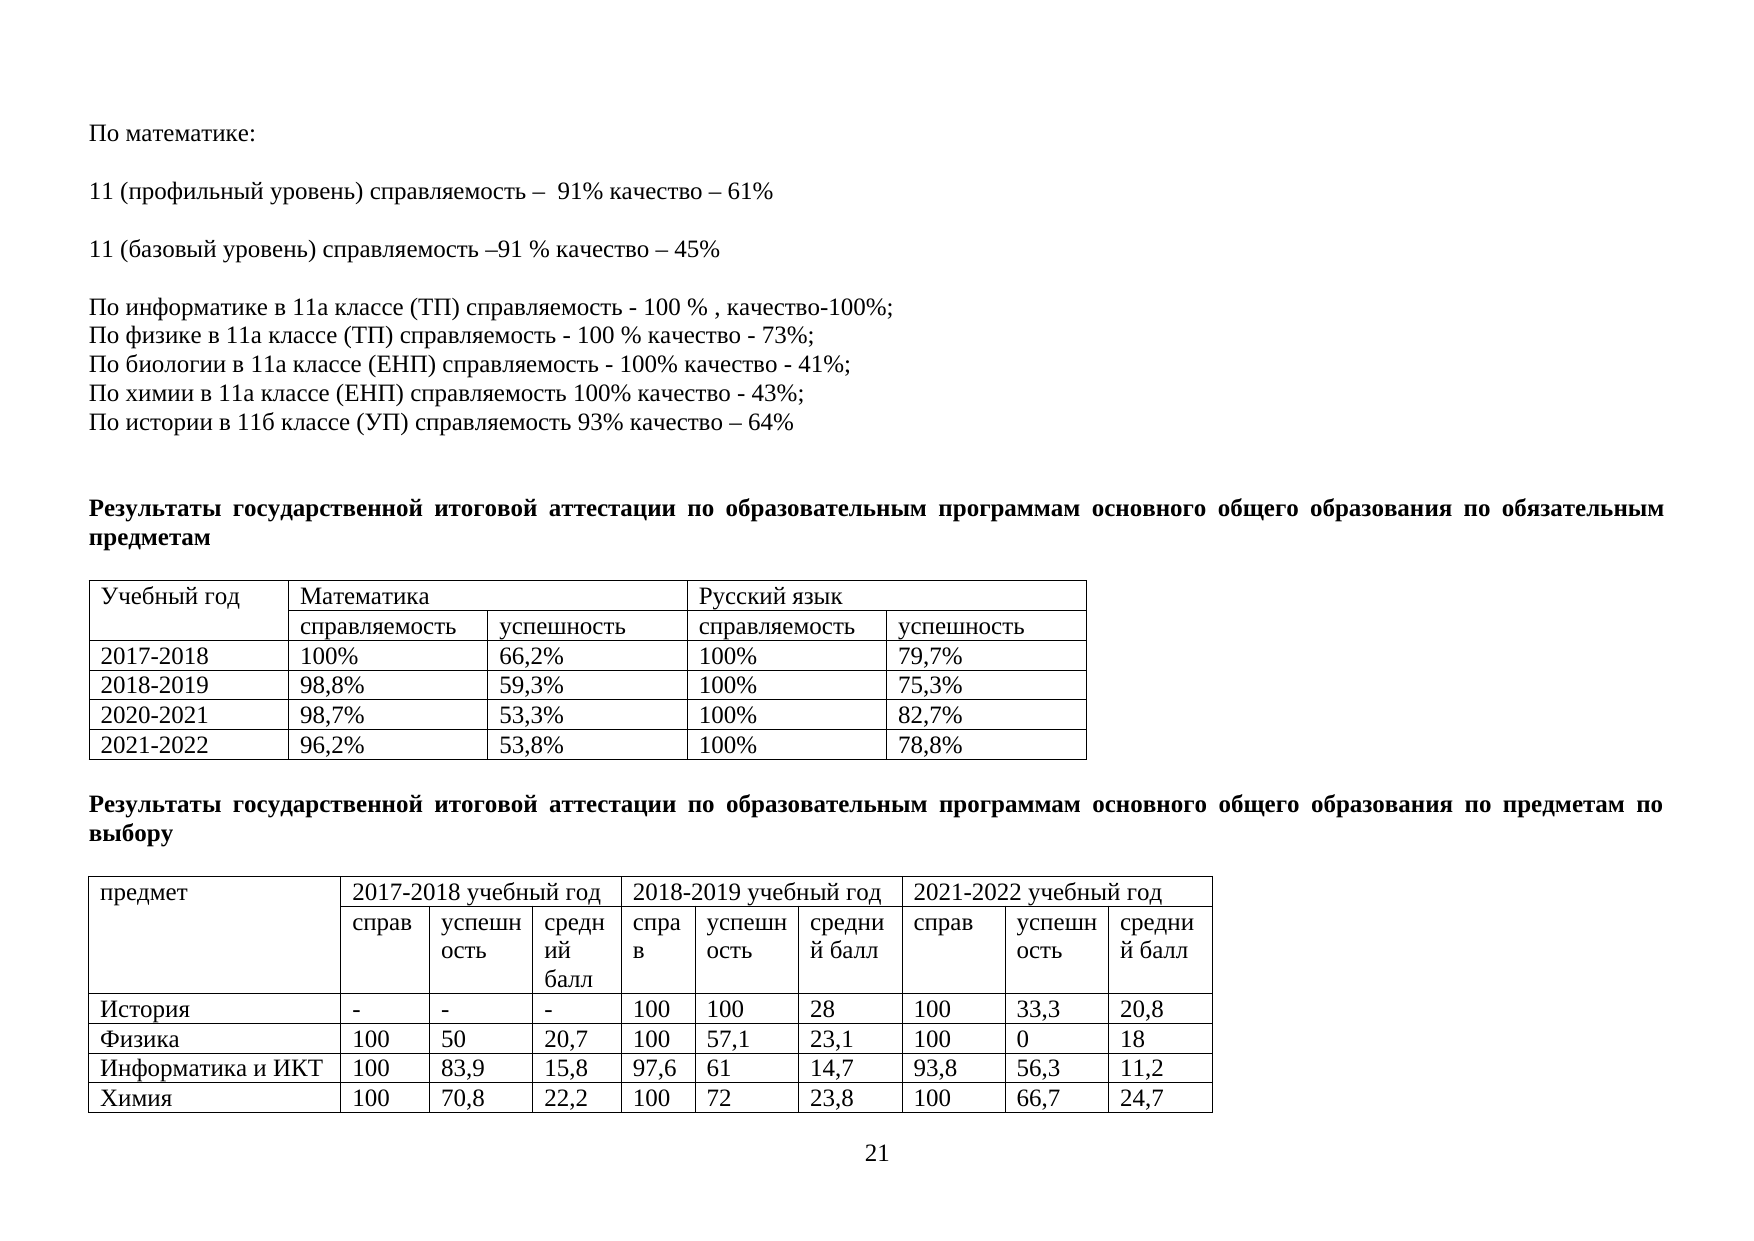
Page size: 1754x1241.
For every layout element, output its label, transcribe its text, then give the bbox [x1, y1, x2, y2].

table_cell 100 [341, 1083, 429, 1112]
text Результаты государственной итоговой аттестации по образовательным программам основного общего образования по обязательным предметам [89, 493, 1665, 551]
table_cell 28 [799, 994, 902, 1023]
table_cell успешность [1006, 907, 1108, 993]
table_cell 100 [622, 1083, 695, 1112]
text По химии в 11а классе (ЕНП) справляемость 100% качество - 43%; [89, 378, 1665, 407]
table_cell История [89, 994, 340, 1023]
table_cell 11,2 [1109, 1054, 1212, 1082]
table_cell - [341, 994, 429, 1023]
table_cell справ [903, 907, 1005, 993]
text По истории в 11б классе (УП) справляемость 93% качество – 64% [89, 407, 1665, 436]
table_cell 100 [696, 994, 798, 1023]
table_cell 2021-2022 [90, 730, 288, 759]
table_cell 100 [903, 1083, 1005, 1112]
table_cell 96,2% [289, 730, 487, 759]
table_cell успешность [696, 907, 798, 993]
table_cell 93,8 [903, 1054, 1005, 1082]
table_cell 100% [688, 641, 886, 669]
table_header Русский язык [688, 581, 1086, 610]
table_cell успешность [887, 611, 1086, 640]
text По физике в 11а классе (ТП) справляемость - 100 % качество - 73%; [89, 321, 1665, 349]
table_cell 61 [696, 1054, 798, 1082]
table_cell средний балл [799, 907, 902, 993]
table_cell 2018-2019 [90, 671, 288, 699]
table_cell справляемость [289, 611, 487, 640]
table_cell 100 [622, 1024, 695, 1052]
text По информатике в 11а классе (ТП) справляемость - 100 % , качество-100%; [89, 292, 1665, 321]
table_cell 24,7 [1109, 1083, 1212, 1112]
table_cell 100 [341, 1054, 429, 1082]
table_cell 57,1 [696, 1024, 798, 1052]
table_cell 2017-2018 [90, 641, 288, 669]
table_header 2021-2022 учебный год [903, 877, 1212, 906]
table_cell Информатика и ИКТ [89, 1054, 340, 1082]
table_cell 59,3% [488, 671, 687, 699]
table_cell 50 [430, 1024, 532, 1052]
text 11 (базовый уровень) справляемость –91 % качество – 45% [89, 234, 1665, 263]
table_cell 18 [1109, 1024, 1212, 1052]
table_cell 75,3% [887, 671, 1086, 699]
table_cell 100% [289, 641, 487, 669]
table_cell 14,7 [799, 1054, 902, 1082]
table_cell 23,1 [799, 1024, 902, 1052]
table_cell 79,7% [887, 641, 1086, 669]
table_cell 83,9 [430, 1054, 532, 1082]
table_cell 100 [903, 1024, 1005, 1052]
table_cell 97,6 [622, 1054, 695, 1082]
table_cell 100 [341, 1024, 429, 1052]
table_header 2018-2019 учебный год [622, 877, 902, 906]
table_cell успешность [430, 907, 532, 993]
table_cell 22,2 [533, 1083, 621, 1112]
text 11 (профильный уровень) справляемость – 91% качество – 61% [89, 176, 1665, 205]
table_cell 20,8 [1109, 994, 1212, 1023]
table_cell 20,7 [533, 1024, 621, 1052]
table_cell 53,8% [488, 730, 687, 759]
table_cell 72 [696, 1083, 798, 1112]
table_cell 78,8% [887, 730, 1086, 759]
table_cell 0 [1006, 1024, 1108, 1052]
table_cell 66,7 [1006, 1083, 1108, 1112]
table_cell средний балл [1109, 907, 1212, 993]
table_cell Химия [89, 1083, 340, 1112]
table_cell 66,2% [488, 641, 687, 669]
table_cell 100% [688, 671, 886, 699]
table_cell 100 [622, 994, 695, 1023]
table_cell 82,7% [887, 700, 1086, 729]
table_cell справ [622, 907, 695, 993]
table_header предмет [89, 877, 340, 993]
table_cell успешность [488, 611, 687, 640]
table_cell 100% [688, 700, 886, 729]
table_header 2017-2018 учебный год [341, 877, 621, 906]
text Результаты государственной итоговой аттестации по образовательным программам основного общего образования по предметам по выбору [89, 789, 1665, 847]
table_cell справляемость [688, 611, 886, 640]
table_cell 2020-2021 [90, 700, 288, 729]
table_cell - [430, 994, 532, 1023]
table_cell 98,7% [289, 700, 487, 729]
table_cell средний балл [533, 907, 621, 993]
table_cell 98,8% [289, 671, 487, 699]
table_cell 53,3% [488, 700, 687, 729]
table_cell 100% [688, 730, 886, 759]
table_cell 70,8 [430, 1083, 532, 1112]
table_header Учебный год [90, 581, 288, 640]
table_cell 23,8 [799, 1083, 902, 1112]
text По биологии в 11а классе (ЕНП) справляемость - 100% качество - 41%; [89, 349, 1665, 378]
table_header Математика [289, 581, 687, 610]
table_cell 100 [903, 994, 1005, 1023]
table_cell 56,3 [1006, 1054, 1108, 1082]
text По математике: [89, 118, 1665, 147]
table_cell 15,8 [533, 1054, 621, 1082]
table_cell Физика [89, 1024, 340, 1052]
table_cell 33,3 [1006, 994, 1108, 1023]
table_cell - [533, 994, 621, 1023]
table_cell справ [341, 907, 429, 993]
